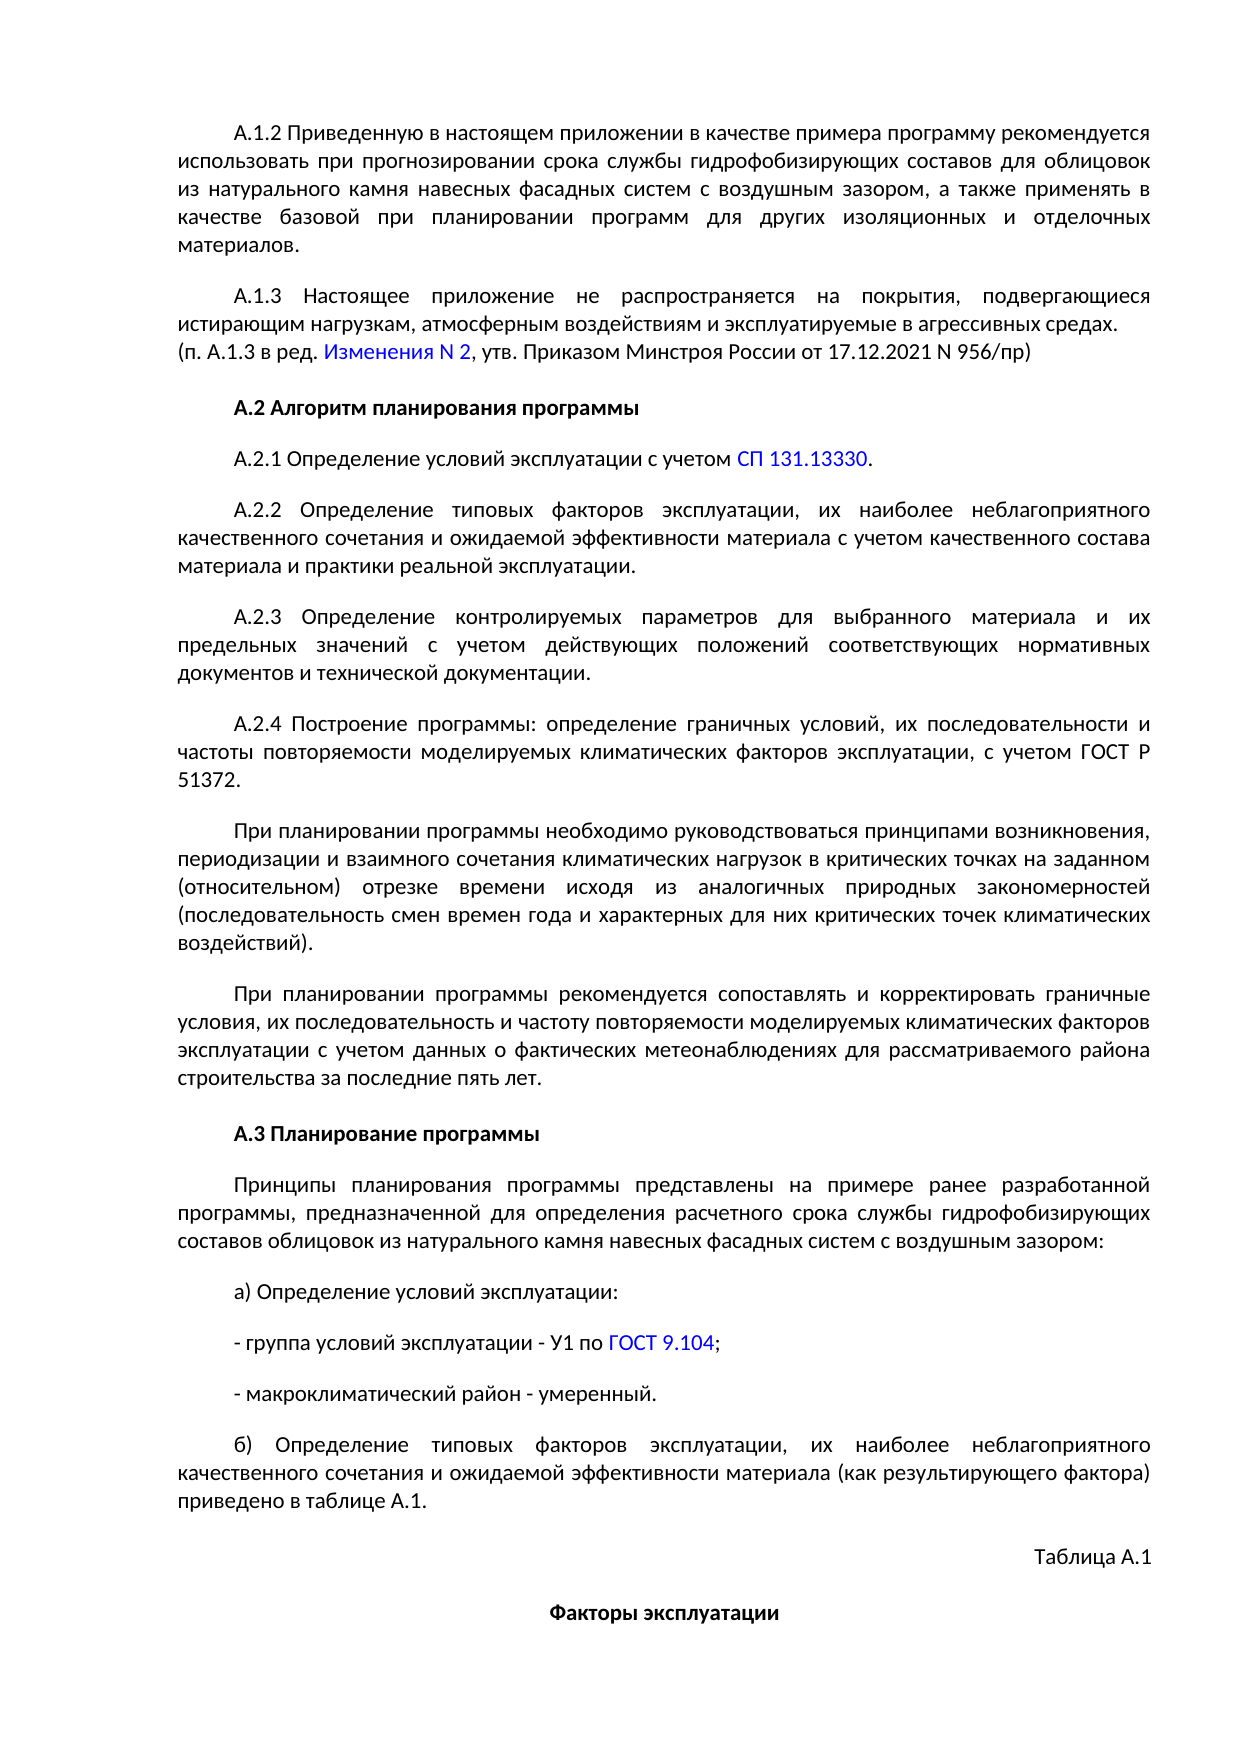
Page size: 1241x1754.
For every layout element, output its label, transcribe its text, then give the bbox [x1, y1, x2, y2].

text Факторы эксплуатации [177, 1598, 1152, 1626]
text А.2.1 Определение условий эксплуатации с учетом СП 131.13330. [177, 444, 1152, 472]
text А.2.3 Определение контролируемых параметров для выбранного материала и их предельных значений с учетом действующих положений соответствующих нормативных документов и технической документации. [177, 602, 1152, 686]
text б) Определение типовых факторов эксплуатации, их наиболее неблагоприятного качественного сочетания и ожидаемой эффективности материала (как результирующего фактора) приведено в таблице А.1. [177, 1430, 1152, 1514]
text Таблица А.1 [177, 1542, 1152, 1570]
text - группа условий эксплуатации - У1 по ГОСТ 9.104; [177, 1328, 1152, 1356]
text Принципы планирования программы представлены на примере ранее разработанной программы, предназначенной для определения расчетного срока службы гидрофобизирующих составов облицовок из натурального камня навесных фасадных систем с воздушным зазором: [177, 1170, 1152, 1254]
text - макроклиматический район - умеренный. [177, 1379, 1152, 1407]
text А.1.2 Приведенную в настоящем приложении в качестве примера программу рекомендуется использовать при прогнозировании срока службы гидрофобизирующих составов для облицовок из натурального камня навесных фасадных систем с воздушным зазором, а также применять в качестве базовой при планировании программ для других изоляционных и отделочных материалов. [177, 118, 1152, 258]
text При планировании программы необходимо руководствоваться принципами возникновения, периодизации и взаимного сочетания климатических нагрузок в критических точках на заданном (относительном) отрезке времени исходя из аналогичных природных закономерностей (последовательность смен времен года и характерных для них критических точек климатических воздействий). [177, 816, 1152, 956]
text А.1.3 Настоящее приложение не распространяется на покрытия, подвергающиеся истирающим нагрузкам, атмосферным воздействиям и эксплуатируемые в агрессивных средах. [177, 281, 1152, 337]
text А.2.4 Построение программы: определение граничных условий, их последовательности и частоты повторяемости моделируемых климатических факторов эксплуатации, с учетом ГОСТ Р 51372. [177, 709, 1152, 793]
text а) Определение условий эксплуатации: [177, 1277, 1152, 1305]
text А.3 Планирование программы [177, 1119, 1152, 1147]
text А.2 Алгоритм планирования программы [177, 393, 1152, 421]
text (п. А.1.3 в ред. Изменения N 2, утв. Приказом Минстроя России от 17.12.2021 N 956/пр) [177, 337, 1152, 365]
text А.2.2 Определение типовых факторов эксплуатации, их наиболее неблагоприятного качественного сочетания и ожидаемой эффективности материала с учетом качественного состава материала и практики реальной эксплуатации. [177, 495, 1152, 579]
text При планировании программы рекомендуется сопоставлять и корректировать граничные условия, их последовательность и частоту повторяемости моделируемых климатических факторов эксплуатации с учетом данных о фактических метеонаблюдениях для рассматриваемого района строительства за последние пять лет. [177, 979, 1152, 1091]
